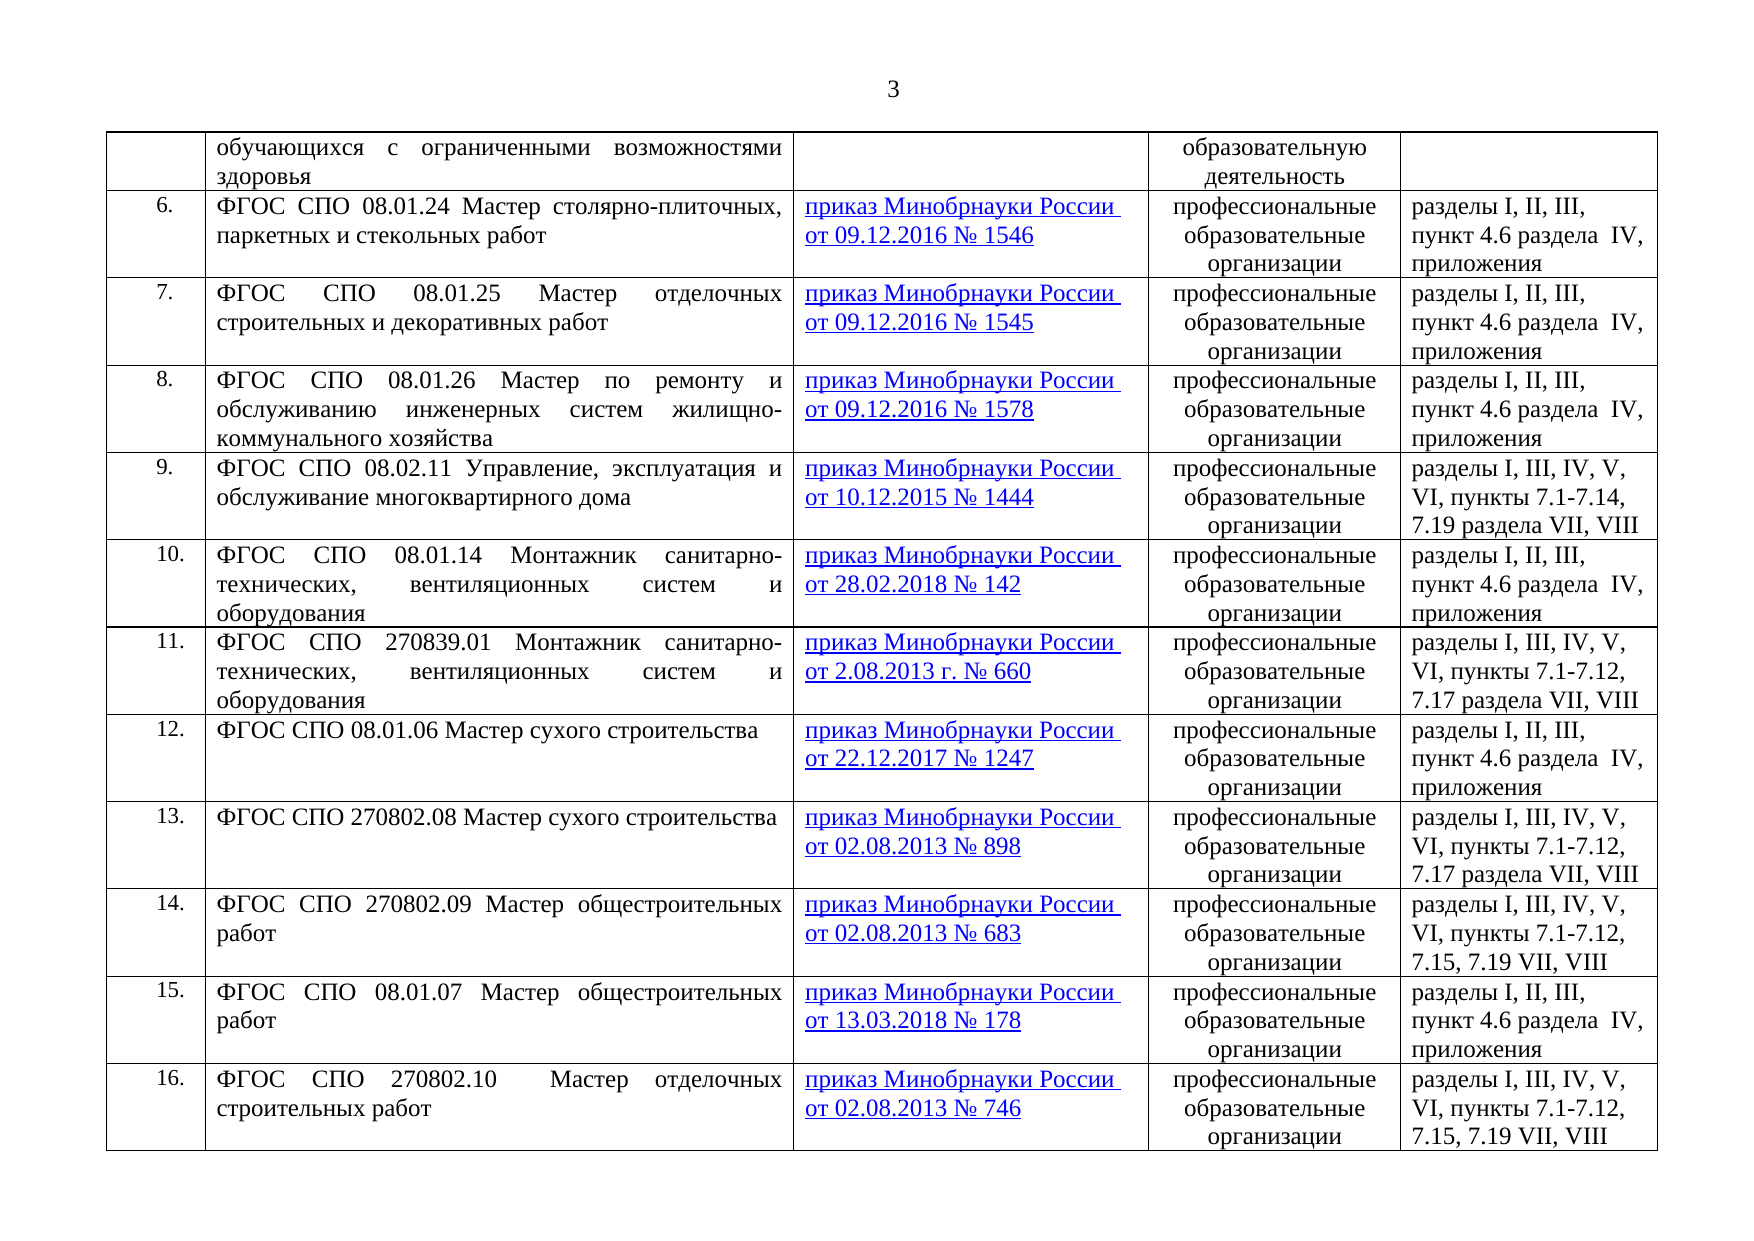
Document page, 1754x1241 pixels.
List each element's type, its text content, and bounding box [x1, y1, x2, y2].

table_cell ФГОС СПО 08.01.26 Мастер по ремонту и обслуживанию инженерных систем жилищно-коммунального хозяйства [206, 366, 793, 452]
table_cell ФГОС СПО 270802.09 Мастер общестроительных работ [206, 889, 793, 976]
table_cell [1149, 133, 1400, 190]
table_cell ФГОС СПО 08.01.25 Мастер отделочных строительных и декоративных работ [206, 278, 793, 364]
table_cell разделы I, II, III, пункт 4.6 раздела IV, приложения [1401, 977, 1657, 1063]
table_cell приказ Минобрнауки России от 13.03.2018 № 178 [794, 977, 1148, 1063]
table_cell [107, 366, 205, 452]
table_cell [107, 191, 205, 277]
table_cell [1401, 133, 1657, 190]
table_cell ФГОС СПО 270802.08 Мастер сухого строительства [206, 802, 793, 888]
table_cell профессиональные образовательные организации [1149, 540, 1400, 626]
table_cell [206, 133, 793, 190]
table_cell приказ Минобрнауки России от 28.02.2018 № 142 [794, 540, 1148, 626]
table_cell [107, 628, 205, 714]
table_cell приказ Минобрнауки России от 09.12.2016 № 1545 [794, 278, 1148, 364]
table_cell приказ Минобрнауки России от 10.12.2015 № 1444 [794, 453, 1148, 539]
table_cell профессиональные образовательные организации [1149, 191, 1400, 277]
table_cell ФГОС СПО 270802.10 Мастер отделочных строительных работ [206, 1064, 793, 1150]
table_cell профессиональные образовательные организации [1149, 802, 1400, 888]
table_cell профессиональные образовательные организации [1149, 889, 1400, 976]
table_cell разделы I, III, IV, V, VI, пункты 7.1-7.12, 7.15, 7.19 VII, VIII [1401, 889, 1657, 976]
table_cell [107, 715, 205, 801]
table_cell разделы I, II, III, пункт 4.6 раздела IV, приложения [1401, 191, 1657, 277]
table_cell приказ Минобрнауки России от 02.08.2013 № 683 [794, 889, 1148, 976]
table_cell профессиональные образовательные организации [1149, 628, 1400, 714]
table_cell [107, 540, 205, 626]
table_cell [794, 133, 1148, 190]
table_cell разделы I, III, IV, V, VI, пункты 7.1-7.14, 7.19 раздела VII, VIII [1401, 453, 1657, 539]
table_cell [107, 278, 205, 364]
table_cell ФГОС СПО 08.01.14 Монтажник санитарно-технических, вентиляционных систем и оборудования [206, 540, 793, 626]
table_cell приказ Минобрнауки России от 02.08.2013 № 898 [794, 802, 1148, 888]
table_cell профессиональные образовательные организации [1149, 453, 1400, 539]
table_cell разделы I, II, III, пункт 4.6 раздела IV, приложения [1401, 278, 1657, 364]
table_cell профессиональные образовательные организации [1149, 977, 1400, 1063]
table_cell ФГОС СПО 08.01.06 Мастер сухого строительства [206, 715, 793, 801]
table_cell профессиональные образовательные организации [1149, 278, 1400, 364]
table_cell приказ Минобрнауки России от 2.08.2013 г. № 660 [794, 628, 1148, 714]
table_cell [107, 977, 205, 1063]
table_cell [107, 1064, 205, 1150]
table_cell ФГОС СПО 08.02.11 Управление, эксплуатация и обслуживание многоквартирного дома [206, 453, 793, 539]
table_cell приказ Минобрнауки России от 09.12.2016 № 1546 [794, 191, 1148, 277]
table_cell приказ Минобрнауки России от 02.08.2013 № 746 [794, 1064, 1148, 1150]
table_cell ФГОС СПО 08.01.24 Мастер столярно-плиточных, паркетных и стекольных работ [206, 191, 793, 277]
table_cell приказ Минобрнауки России от 22.12.2017 № 1247 [794, 715, 1148, 801]
table_cell [107, 802, 205, 888]
table_cell ФГОС СПО 270839.01 Монтажник санитарно-технических, вентиляционных систем и оборудования [206, 628, 793, 714]
table_cell [107, 889, 205, 976]
table_cell разделы I, II, III, пункт 4.6 раздела IV, приложения [1401, 540, 1657, 626]
table_cell разделы I, II, III, пункт 4.6 раздела IV, приложения [1401, 715, 1657, 801]
table_cell разделы I, III, IV, V, VI, пункты 7.1-7.12, 7.15, 7.19 VII, VIII [1401, 1064, 1657, 1150]
table_cell профессиональные образовательные организации [1149, 366, 1400, 452]
table_cell [107, 453, 205, 539]
table_cell разделы I, III, IV, V, VI, пункты 7.1-7.12, 7.17 раздела VII, VIII [1401, 802, 1657, 888]
table_cell [107, 133, 205, 190]
table_cell разделы I, III, IV, V, VI, пункты 7.1-7.12, 7.17 раздела VII, VIII [1401, 628, 1657, 714]
table_cell приказ Минобрнауки России от 09.12.2016 № 1578 [794, 366, 1148, 452]
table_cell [1149, 1064, 1400, 1150]
table_cell ФГОС СПО 08.01.07 Мастер общестроительных работ [206, 977, 793, 1063]
table_cell разделы I, II, III, пункт 4.6 раздела IV, приложения [1401, 366, 1657, 452]
table_cell профессиональные образовательные организации [1149, 715, 1400, 801]
